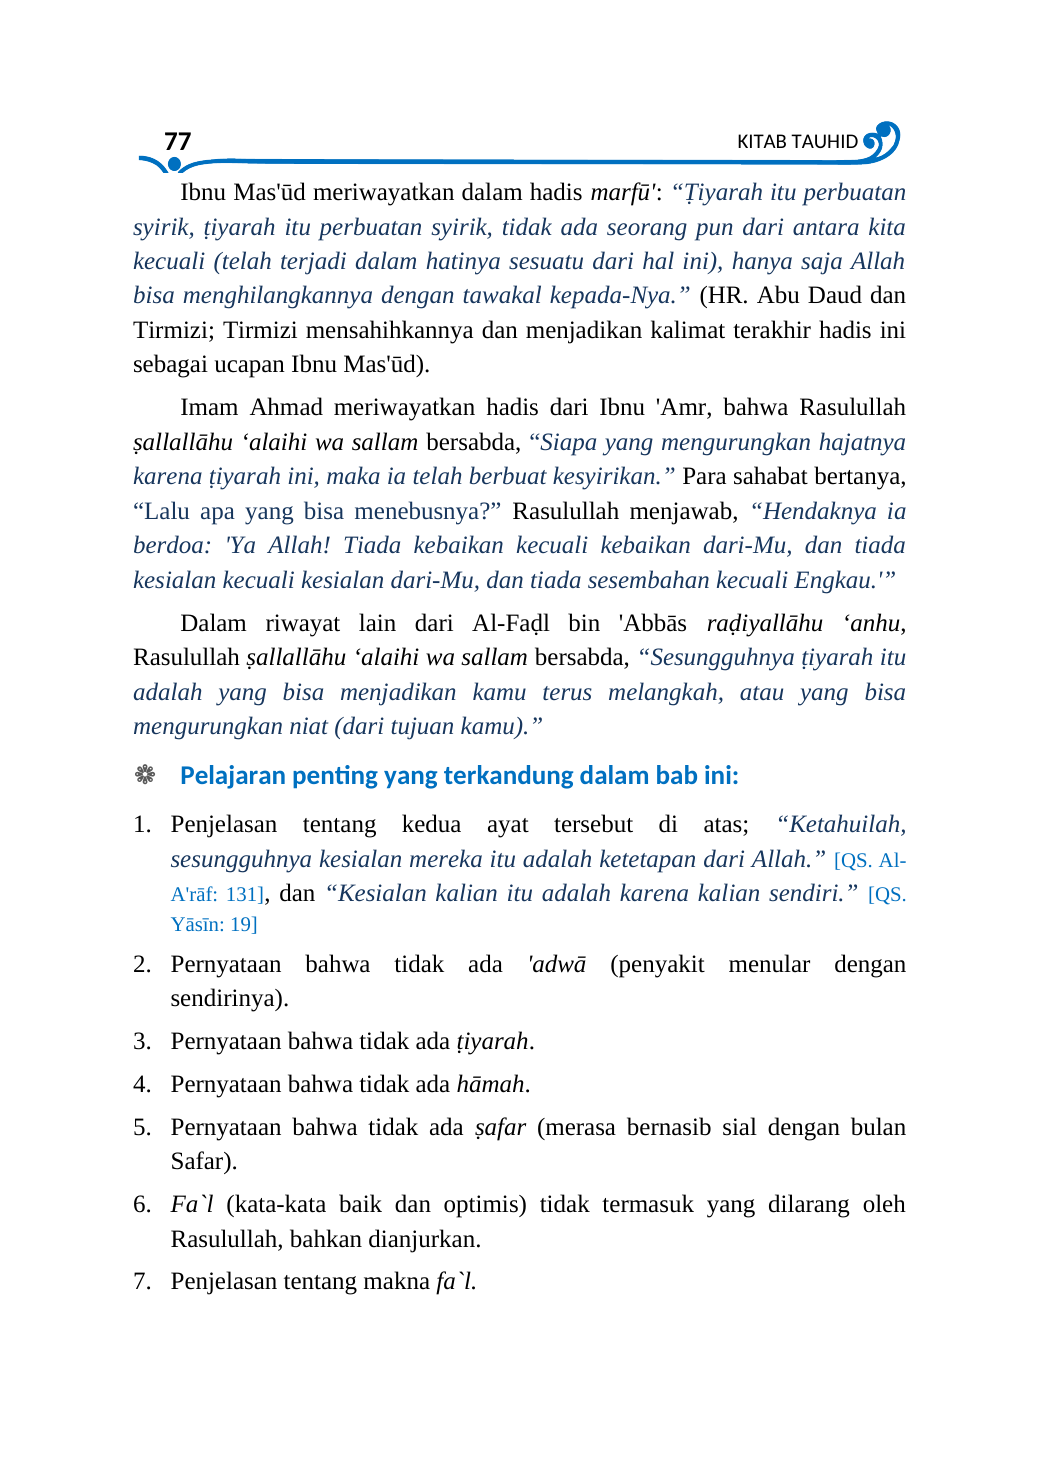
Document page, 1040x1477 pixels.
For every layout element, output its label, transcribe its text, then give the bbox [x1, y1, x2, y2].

list Pernyataan bahwa tidak ada ṭiyarah. [133, 1026, 906, 1055]
text Dalam riwayat lain dari Al-Faḍl bin 'Abbās raḍiyallāhu ‘anhu, Rasulullah ṣallallāhu ‘alaihi wa sallam bersabda, “Sesungguhnya ṭiyarah itu adalah yang bisa menjadikan kamu terus melangkah, atau yang bisa mengurungkan niat (dari tujuan kamu).” [133, 608, 906, 740]
subtitle Pelajaran penting yang terkandung dalam bab ini: [133, 758, 906, 791]
list Pernyataan bahwa tidak ada 'adwā (penyakit menular dengan sendirinya). [133, 949, 906, 1012]
picture [138, 114, 907, 173]
list Pernyataan bahwa tidak ada ṣafar (merasa bernasib sial dengan bulan Safar). [133, 1112, 906, 1175]
list Fa`l (kata-kata baik dan optimis) tidak termasuk yang dilarang oleh Rasulullah, bahkan dianjurkan. [133, 1189, 906, 1252]
list Penjelasan tentang kedua ayat tersebut di atas; “Ketahuilah, sesungguhnya kesialan mereka itu adalah ketetapan dari Allah.” [QS. Al-A'rāf: 131], dan “Kesialan kalian itu adalah karena kalian sendiri.” [QS. Yāsīn: 19] [133, 809, 906, 936]
text Ibnu Mas'ūd meriwayatkan dalam hadis marfū': “Ṭiyarah itu perbuatan syirik, ṭiyarah itu perbuatan syirik, tidak ada seorang pun dari antara kita kecuali (telah terjadi dalam hatinya sesuatu dari hal ini), hanya saja Allah bisa menghilangkannya dengan tawakal kepada-Nya.” (HR. Abu Daud dan Tirmizi; Tirmizi mensahihkannya dan menjadikan kalimat terakhir hadis ini sebagai ucapan Ibnu Mas'ūd). [133, 177, 906, 378]
list Penjelasan tentang makna fa`l. [133, 1266, 906, 1295]
text Imam Ahmad meriwayatkan hadis dari Ibnu 'Amr, bahwa Rasulullah ṣallallāhu ‘alaihi wa sallam bersabda, “Siapa yang mengurungkan hajatnya karena ṭiyarah ini, maka ia telah berbuat kesyirikan.” Para sahabat bertanya, “Lalu apa yang bisa menebusnya?” Rasulullah menjawab, “Hendaknya ia berdoa: 'Ya Allah! Tiada kebaikan kecuali kebaikan dari-Mu, dan tiada kesialan kecuali kesialan dari-Mu, dan tiada sesembahan kecuali Engkau.'” [133, 392, 906, 593]
list Pernyataan bahwa tidak ada hāmah. [133, 1069, 906, 1098]
